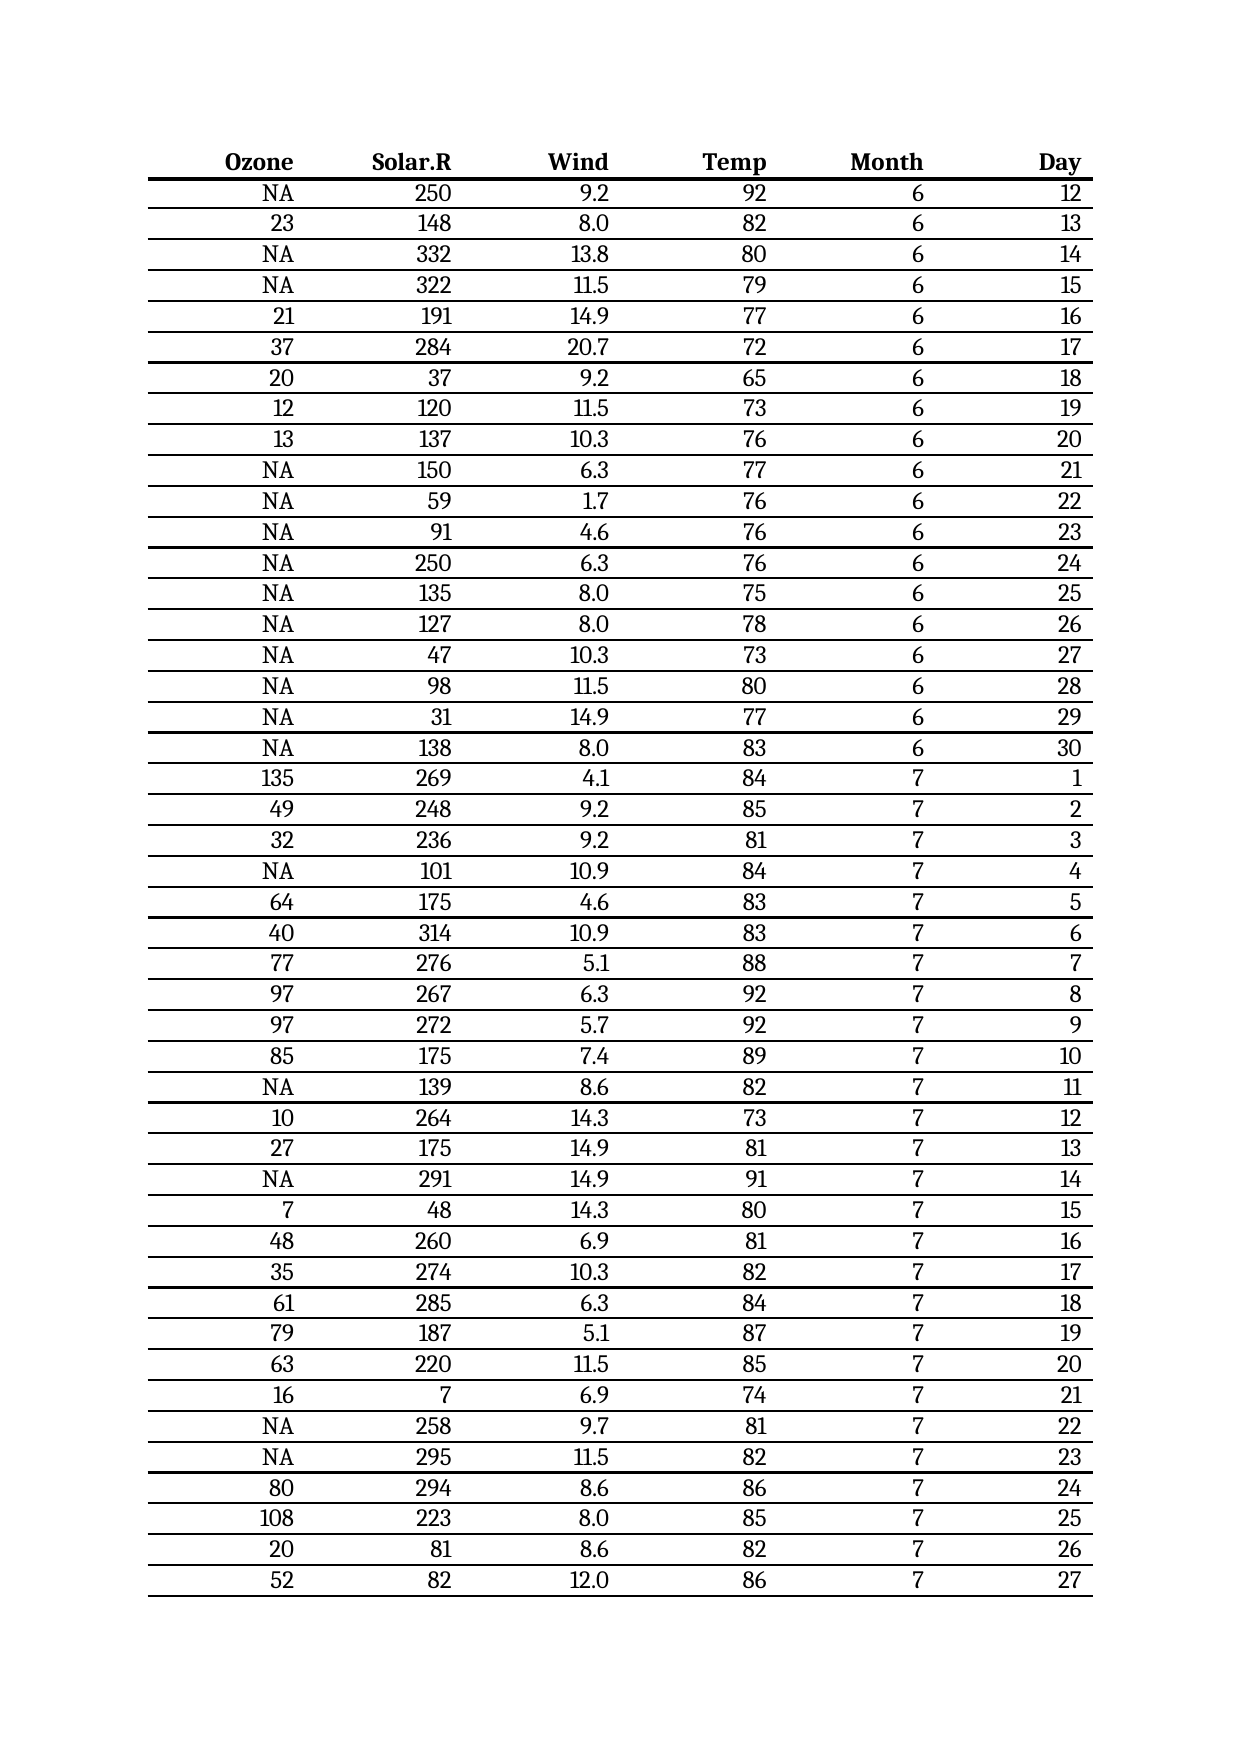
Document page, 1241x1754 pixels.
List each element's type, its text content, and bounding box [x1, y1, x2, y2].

table_cell 11.5 [463, 394, 620, 423]
table_cell 276 [305, 949, 462, 978]
table_cell 14.3 [463, 1196, 620, 1225]
table_cell 23 [148, 209, 305, 238]
table_cell 16 [935, 1227, 1093, 1256]
table_cell 6 [778, 240, 935, 269]
table_cell 11 [935, 1073, 1093, 1101]
table_cell 294 [305, 1474, 462, 1502]
table_cell NA [148, 703, 305, 731]
table_cell 76 [620, 518, 777, 546]
table_cell 84 [620, 1289, 777, 1317]
table_cell 65 [620, 364, 777, 392]
table_cell 6 [778, 209, 935, 238]
table_cell 47 [305, 641, 462, 670]
table_cell 83 [620, 888, 777, 916]
table_cell 6 [778, 549, 935, 577]
table_cell 2 [935, 795, 1093, 824]
table_cell 16 [148, 1381, 305, 1410]
table_cell 332 [305, 240, 462, 269]
table_cell 16 [935, 302, 1093, 331]
table_cell 21 [148, 302, 305, 331]
table_cell 80 [148, 1474, 305, 1502]
table_cell 86 [620, 1474, 777, 1502]
table_cell NA [148, 734, 305, 762]
table_cell 187 [305, 1319, 462, 1348]
table_cell 6.9 [463, 1381, 620, 1410]
table_cell 85 [620, 1504, 777, 1533]
table_cell 48 [305, 1196, 462, 1225]
table_cell 7 [778, 980, 935, 1009]
table_cell 77 [620, 302, 777, 331]
table_cell 76 [620, 425, 777, 454]
table_cell 9.7 [463, 1412, 620, 1441]
table_cell 8.0 [463, 579, 620, 608]
table_cell 13.8 [463, 240, 620, 269]
table_cell 108 [148, 1504, 305, 1533]
table_cell 20.7 [463, 333, 620, 361]
table_cell 21 [935, 456, 1093, 485]
table_cell 4.6 [463, 518, 620, 546]
table_cell 89 [620, 1042, 777, 1071]
table_cell 82 [620, 1443, 777, 1471]
table_cell 6.3 [463, 980, 620, 1009]
table_cell NA [148, 1165, 305, 1194]
table_cell NA [148, 610, 305, 639]
table_cell 7 [778, 1289, 935, 1317]
table_cell 248 [305, 795, 462, 824]
table_cell 81 [620, 1412, 777, 1441]
table_cell 81 [305, 1535, 462, 1564]
table_cell 14 [935, 1165, 1093, 1194]
table_cell 14.9 [463, 1165, 620, 1194]
table_cell 295 [305, 1443, 462, 1471]
table_cell 10.3 [463, 641, 620, 670]
table_cell 120 [305, 394, 462, 423]
table_cell 32 [148, 826, 305, 855]
table_cell 322 [305, 271, 462, 300]
table_cell 79 [148, 1319, 305, 1348]
table_cell 37 [305, 364, 462, 392]
table_cell 7 [305, 1381, 462, 1410]
table_cell 17 [935, 333, 1093, 361]
table_cell 21 [935, 1381, 1093, 1410]
table_cell 6 [778, 641, 935, 670]
table_cell 139 [305, 1073, 462, 1101]
table_cell 13 [935, 209, 1093, 238]
table_cell 10 [935, 1042, 1093, 1071]
table_cell 59 [305, 487, 462, 516]
table_cell 91 [620, 1165, 777, 1194]
table_cell 97 [148, 1011, 305, 1040]
table_cell 91 [305, 518, 462, 546]
table_cell 8.0 [463, 610, 620, 639]
table_cell 7 [778, 1134, 935, 1163]
table_cell 9.2 [463, 826, 620, 855]
table_cell 20 [148, 364, 305, 392]
table_cell 175 [305, 1134, 462, 1163]
table_cell 84 [620, 764, 777, 793]
table_cell 73 [620, 1104, 777, 1132]
table_cell NA [148, 518, 305, 546]
table_cell 7 [778, 1474, 935, 1502]
table_cell 220 [305, 1350, 462, 1379]
table_cell 14 [935, 240, 1093, 269]
table_cell 72 [620, 333, 777, 361]
table_cell 15 [935, 271, 1093, 300]
table_cell 31 [305, 703, 462, 731]
table_cell 274 [305, 1258, 462, 1286]
table_cell 30 [935, 734, 1093, 762]
table_cell 83 [620, 734, 777, 762]
table_cell 85 [148, 1042, 305, 1071]
table_cell 6 [778, 394, 935, 423]
table_cell 7 [778, 1566, 935, 1595]
table_cell 191 [305, 302, 462, 331]
table_cell 20 [935, 1350, 1093, 1379]
table_cell 80 [620, 240, 777, 269]
table_header Wind [463, 148, 620, 176]
table_cell 314 [305, 919, 462, 947]
table_header Day [935, 148, 1093, 176]
table_cell 27 [935, 641, 1093, 670]
table_cell 20 [148, 1535, 305, 1564]
table_cell 12 [148, 394, 305, 423]
table_cell 81 [620, 1134, 777, 1163]
table_cell 25 [935, 579, 1093, 608]
table_cell 4.6 [463, 888, 620, 916]
table_cell 7 [778, 1504, 935, 1533]
table_cell 18 [935, 1289, 1093, 1317]
table_cell NA [148, 641, 305, 670]
table_cell 14.9 [463, 302, 620, 331]
table_cell 24 [935, 549, 1093, 577]
table_cell 8.6 [463, 1474, 620, 1502]
table_cell 14.9 [463, 703, 620, 731]
table_cell 10 [148, 1104, 305, 1132]
table_cell NA [148, 672, 305, 701]
table_cell 88 [620, 949, 777, 978]
table_cell 6 [778, 425, 935, 454]
table_cell 250 [305, 549, 462, 577]
table_cell 11.5 [463, 1443, 620, 1471]
table_cell NA [148, 1412, 305, 1441]
table_cell 9.2 [463, 795, 620, 824]
table_cell 61 [148, 1289, 305, 1317]
table_cell 6 [778, 734, 935, 762]
table_cell 8.0 [463, 209, 620, 238]
table_cell 12 [935, 1104, 1093, 1132]
table_cell 272 [305, 1011, 462, 1040]
table_cell 85 [620, 1350, 777, 1379]
table_cell 5 [935, 888, 1093, 916]
table_cell 19 [935, 394, 1093, 423]
table_cell 258 [305, 1412, 462, 1441]
table_cell 137 [305, 425, 462, 454]
table_cell NA [148, 240, 305, 269]
table_cell 1.7 [463, 487, 620, 516]
table_cell 97 [148, 980, 305, 1009]
table_cell 9 [935, 1011, 1093, 1040]
table_cell 7 [778, 1104, 935, 1132]
table_cell 7 [778, 949, 935, 978]
table_cell 284 [305, 333, 462, 361]
table_cell 7 [778, 1319, 935, 1348]
table_cell 6 [778, 456, 935, 485]
table_cell 82 [620, 1258, 777, 1286]
table_cell 175 [305, 1042, 462, 1071]
table_cell 135 [148, 764, 305, 793]
table_cell 7 [778, 764, 935, 793]
table_cell 8.6 [463, 1073, 620, 1101]
table_cell 13 [148, 425, 305, 454]
table_cell 14.9 [463, 1134, 620, 1163]
table_cell 135 [305, 579, 462, 608]
table_cell 6.3 [463, 549, 620, 577]
table_cell 7.4 [463, 1042, 620, 1071]
table_cell NA [148, 181, 305, 207]
table_cell 82 [620, 1073, 777, 1101]
table_cell 84 [620, 857, 777, 886]
table_cell 10.3 [463, 1258, 620, 1286]
table_cell NA [148, 1073, 305, 1101]
table_cell 26 [935, 1535, 1093, 1564]
table_cell 285 [305, 1289, 462, 1317]
table_cell 92 [620, 181, 777, 207]
table_cell 5.1 [463, 949, 620, 978]
table_cell 7 [778, 1535, 935, 1564]
table_cell 101 [305, 857, 462, 886]
table_header Month [778, 148, 935, 176]
table_cell 6.3 [463, 456, 620, 485]
table_cell 6 [778, 181, 935, 207]
table_cell 6 [778, 271, 935, 300]
table_cell 82 [620, 209, 777, 238]
table_cell 28 [935, 672, 1093, 701]
table_cell 27 [935, 1566, 1093, 1595]
table_cell NA [148, 487, 305, 516]
table_cell 77 [620, 456, 777, 485]
table_cell 7 [778, 1196, 935, 1225]
table_header Solar.R [305, 148, 462, 176]
table_cell 98 [305, 672, 462, 701]
table_cell 8.0 [463, 734, 620, 762]
table_cell 291 [305, 1165, 462, 1194]
table_cell 7 [778, 1073, 935, 1101]
table_cell 86 [620, 1566, 777, 1595]
table_cell 8 [935, 980, 1093, 1009]
table_cell 7 [778, 919, 935, 947]
table_cell 7 [778, 1165, 935, 1194]
table_cell 5.1 [463, 1319, 620, 1348]
table_cell 7 [935, 949, 1093, 978]
table_cell 73 [620, 641, 777, 670]
table_cell 260 [305, 1227, 462, 1256]
table_cell 267 [305, 980, 462, 1009]
table_cell 92 [620, 1011, 777, 1040]
table_cell 148 [305, 209, 462, 238]
table_cell 27 [148, 1134, 305, 1163]
table_cell 74 [620, 1381, 777, 1410]
table_cell 150 [305, 456, 462, 485]
table_cell 6.3 [463, 1289, 620, 1317]
table_cell 37 [148, 333, 305, 361]
table_cell 6 [778, 302, 935, 331]
table_cell 6 [778, 610, 935, 639]
table_cell 8.6 [463, 1535, 620, 1564]
table_cell 15 [935, 1196, 1093, 1225]
table_cell 11.5 [463, 271, 620, 300]
table_cell 1 [935, 764, 1093, 793]
table_cell 6 [778, 672, 935, 701]
table_cell 77 [148, 949, 305, 978]
table_header Ozone [148, 148, 305, 176]
table_cell 25 [935, 1504, 1093, 1533]
table_cell NA [148, 1443, 305, 1471]
table_cell 92 [620, 980, 777, 1009]
table_cell 73 [620, 394, 777, 423]
table_cell 269 [305, 764, 462, 793]
table_cell 12.0 [463, 1566, 620, 1595]
table_cell 6 [778, 518, 935, 546]
table_cell 76 [620, 549, 777, 577]
table_cell 14.3 [463, 1104, 620, 1132]
table_cell 9.2 [463, 181, 620, 207]
table_cell 7 [778, 857, 935, 886]
table_cell 64 [148, 888, 305, 916]
table_cell 4.1 [463, 764, 620, 793]
table_cell 79 [620, 271, 777, 300]
table_cell 48 [148, 1227, 305, 1256]
table_cell 5.7 [463, 1011, 620, 1040]
table_cell 6 [778, 703, 935, 731]
table_cell 6 [778, 333, 935, 361]
table_cell 7 [778, 795, 935, 824]
table_cell 7 [778, 1443, 935, 1471]
table_cell 223 [305, 1504, 462, 1533]
table_cell 13 [935, 1134, 1093, 1163]
table_cell 20 [935, 425, 1093, 454]
table_cell 18 [935, 364, 1093, 392]
table_cell 127 [305, 610, 462, 639]
table_cell 6 [778, 487, 935, 516]
table_cell 29 [935, 703, 1093, 731]
table_cell 7 [778, 1011, 935, 1040]
table_cell 23 [935, 518, 1093, 546]
table_cell NA [148, 579, 305, 608]
table_cell 22 [935, 487, 1093, 516]
table_cell 7 [778, 1227, 935, 1256]
table_cell 3 [935, 826, 1093, 855]
table_cell 7 [778, 1350, 935, 1379]
table_cell 83 [620, 919, 777, 947]
table_cell NA [148, 271, 305, 300]
table_cell 52 [148, 1566, 305, 1595]
table_cell 35 [148, 1258, 305, 1286]
table_cell NA [148, 456, 305, 485]
table_cell 63 [148, 1350, 305, 1379]
table_cell 7 [778, 1412, 935, 1441]
table_cell 264 [305, 1104, 462, 1132]
table_cell 138 [305, 734, 462, 762]
table_cell 7 [778, 1258, 935, 1286]
table_cell 10.9 [463, 919, 620, 947]
table_cell 175 [305, 888, 462, 916]
table_cell NA [148, 857, 305, 886]
table_cell 11.5 [463, 672, 620, 701]
table_cell 17 [935, 1258, 1093, 1286]
table_cell 40 [148, 919, 305, 947]
table_cell 19 [935, 1319, 1093, 1348]
table_cell 76 [620, 487, 777, 516]
table_cell 6.9 [463, 1227, 620, 1256]
table_cell NA [148, 549, 305, 577]
table_cell 6 [778, 579, 935, 608]
table_cell 75 [620, 579, 777, 608]
table_cell 11.5 [463, 1350, 620, 1379]
table_cell 250 [305, 181, 462, 207]
table_cell 80 [620, 672, 777, 701]
table_cell 7 [148, 1196, 305, 1225]
table_cell 82 [305, 1566, 462, 1595]
table_cell 80 [620, 1196, 777, 1225]
table_cell 81 [620, 826, 777, 855]
table_cell 49 [148, 795, 305, 824]
table_cell 7 [778, 1042, 935, 1071]
table_cell 77 [620, 703, 777, 731]
table_cell 9.2 [463, 364, 620, 392]
table_cell 7 [778, 1381, 935, 1410]
table_cell 24 [935, 1474, 1093, 1502]
table_cell 7 [778, 888, 935, 916]
table_cell 78 [620, 610, 777, 639]
table_header Temp [620, 148, 777, 176]
table_cell 4 [935, 857, 1093, 886]
table_cell 10.9 [463, 857, 620, 886]
table_cell 8.0 [463, 1504, 620, 1533]
table_cell 10.3 [463, 425, 620, 454]
table_cell 7 [778, 826, 935, 855]
table_cell 22 [935, 1412, 1093, 1441]
table_cell 6 [935, 919, 1093, 947]
table_cell 12 [935, 181, 1093, 207]
table_cell 82 [620, 1535, 777, 1564]
table_cell 23 [935, 1443, 1093, 1471]
table_cell 85 [620, 795, 777, 824]
table_cell 6 [778, 364, 935, 392]
table_cell 236 [305, 826, 462, 855]
table_cell 81 [620, 1227, 777, 1256]
table_cell 87 [620, 1319, 777, 1348]
table_cell 26 [935, 610, 1093, 639]
